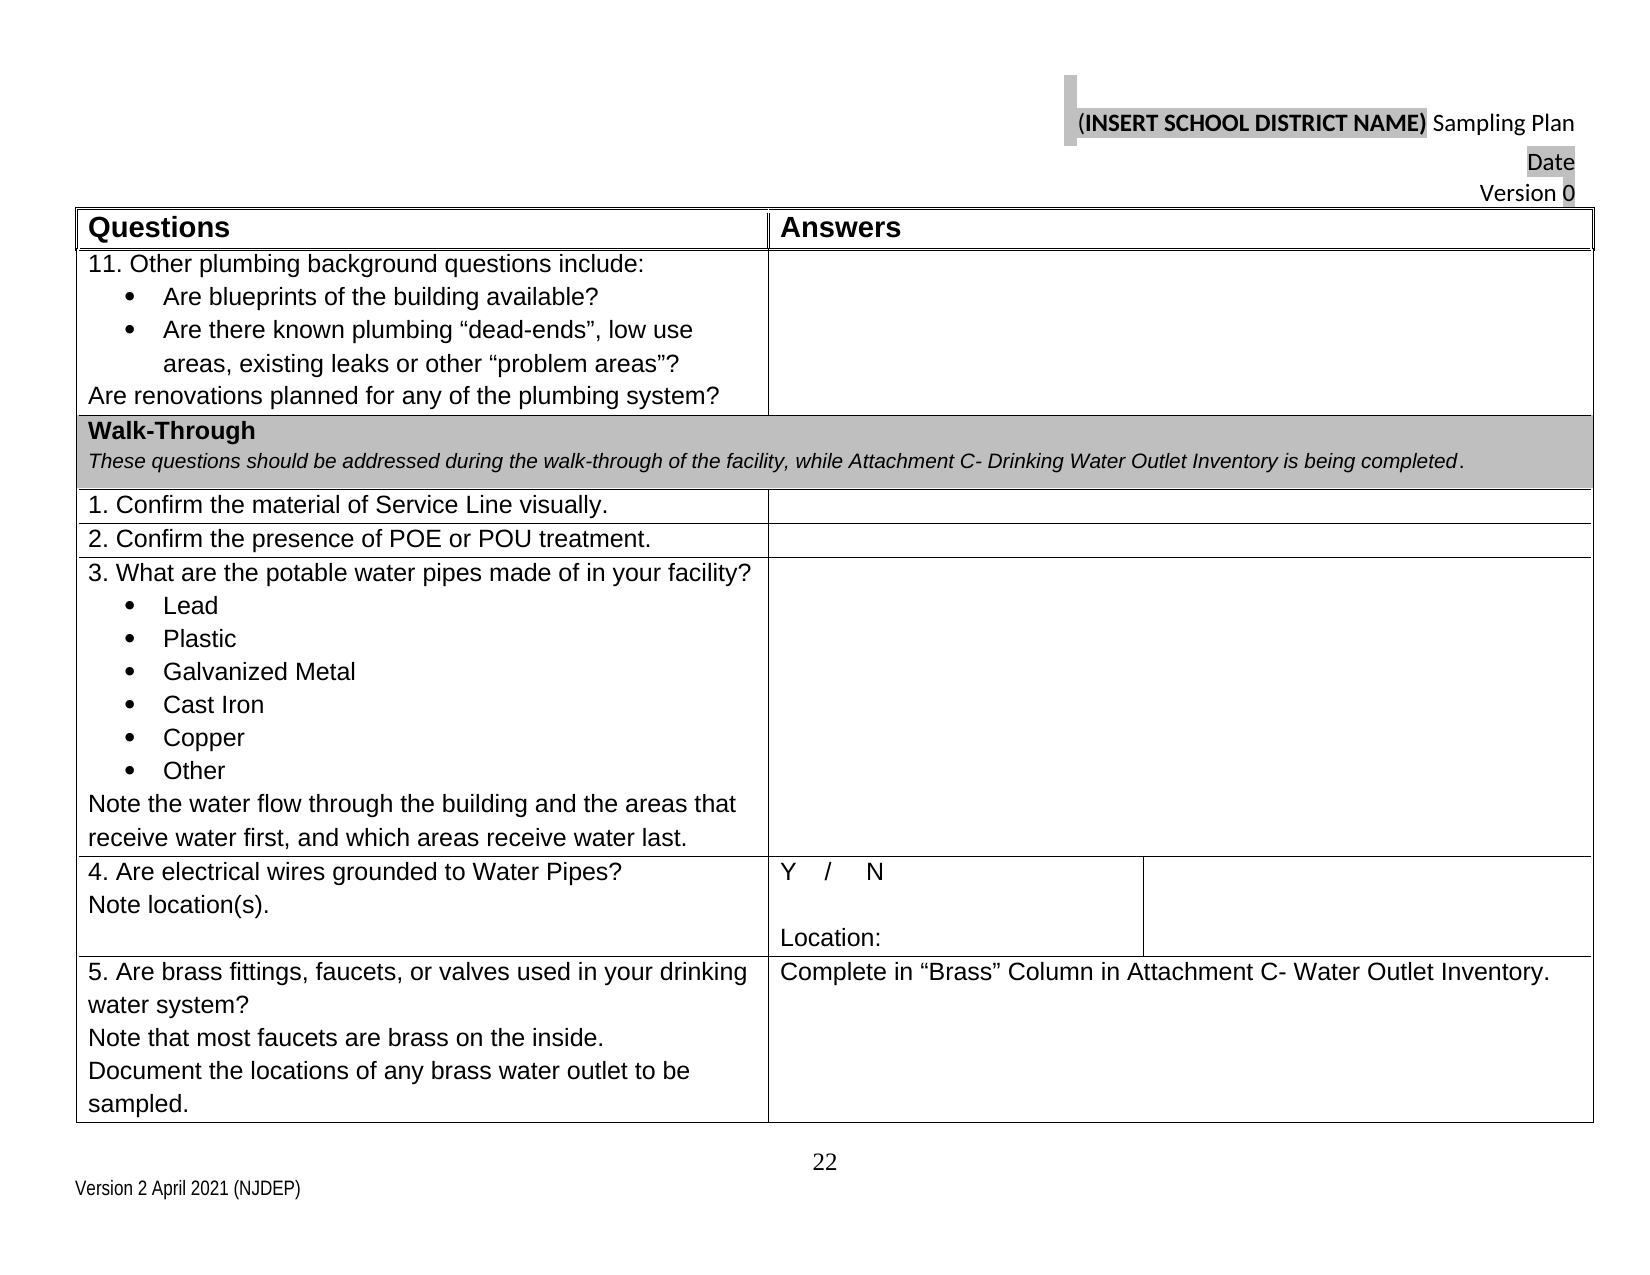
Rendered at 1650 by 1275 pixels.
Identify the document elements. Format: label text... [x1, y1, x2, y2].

table_cell 2. Confirm the presence of POE or POU treatment. [77, 523, 768, 557]
table_cell Complete in “Brass” Column in Attachment C- Water Outlet Inventory. [769, 956, 1593, 1122]
table_cell 3. What are the potable water pipes made of in your facility? Lead Plastic Galvanized Metal Cast Iron Copper Other Note the water flow through the building and the areas that receive water first, and which areas receive water last. [77, 557, 768, 856]
table_cell [769, 248, 1593, 414]
table_cell [769, 557, 1593, 856]
table_cell [769, 489, 1593, 523]
table_cell 4. Are electrical wires grounded to Water Pipes? Note location(s). [77, 856, 768, 956]
table_cell 1. Confirm the material of Service Line visually. [77, 489, 768, 523]
table_cell 11. Other plumbing background questions include: Are blueprints of the building available? Are there known plumbing “dead-ends”, low use areas, existing leaks or other “problem areas”? Are renovations planned for any of the plumbing system? [77, 248, 768, 414]
table_cell 5. Are brass fittings, faucets, or valves used in your drinking water system? Note that most faucets are brass on the inside. Document the locations of any brass water outlet to be sampled. [77, 956, 768, 1122]
table_header Questions [77, 208, 769, 248]
table_cell Walk-Through These questions should be addressed during the walk-through of the facility, while Attachment C- Drinking Water Outlet Inventory is being completed. [77, 415, 1593, 488]
table_cell [769, 523, 1593, 557]
table_cell Y / N Location: [769, 857, 1143, 956]
table_cell [1144, 856, 1593, 956]
table_header Answers [769, 210, 1592, 248]
